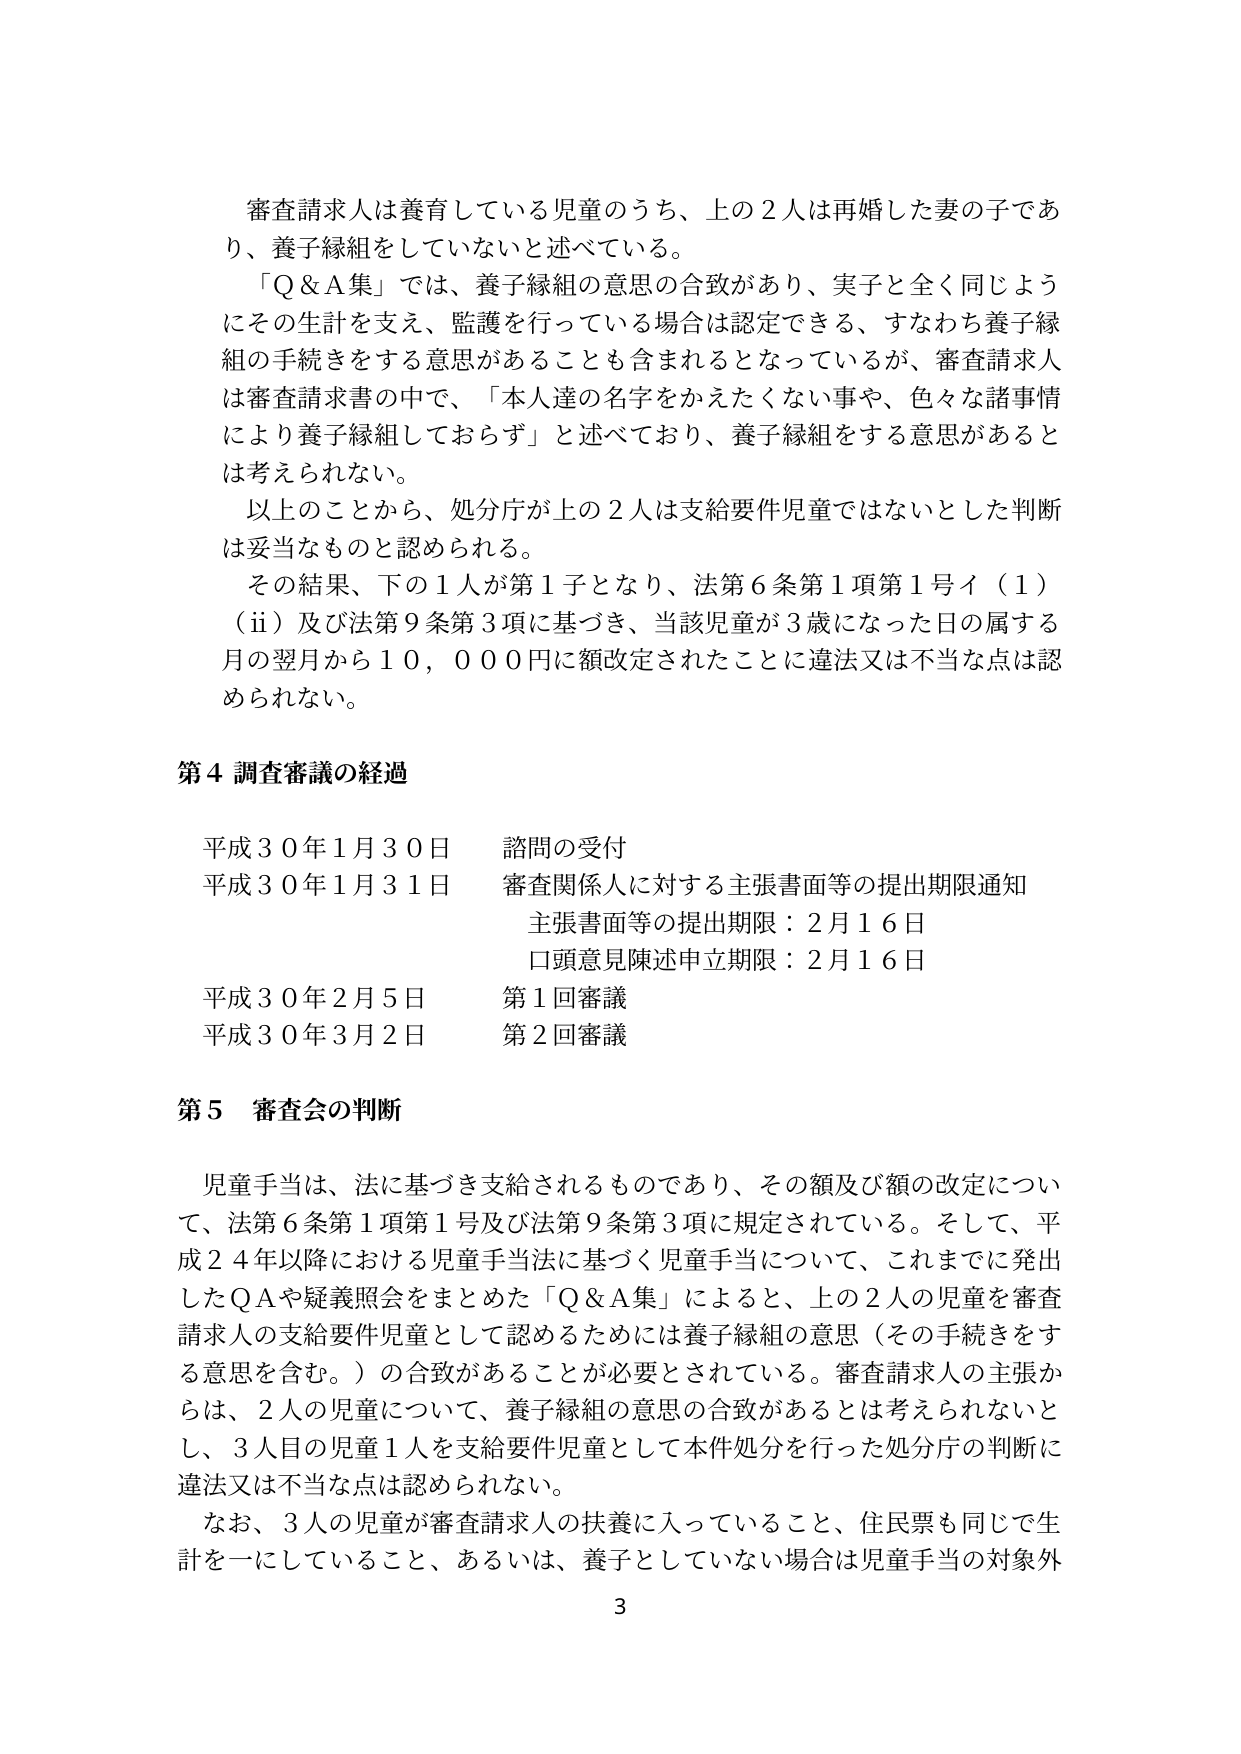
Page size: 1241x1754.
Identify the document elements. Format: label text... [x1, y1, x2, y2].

text 平成３０年１月３０日 諮問の受付 [177, 828, 1063, 865]
text 以上のことから、処分庁が上の２人は支給要件児童ではないとした判断は妥当なものと認められる。 [221, 490, 1063, 565]
text 第５ 審査会の判断 [177, 1090, 1063, 1128]
text 審査請求人は養育している児童のうち、上の２人は再婚した妻の子であり、養子縁組をしていないと述べている。 [221, 190, 1063, 265]
text 児童手当は、法に基づき支給されるものであり、その額及び額の改定について、法第６条第１項第１号及び法第９条第３項に規定されている。そして、平成２４年以降における児童手当法に基づく児童手当について、これまでに発出したＱＡや疑義照会をまとめた「Ｑ＆Ａ集」によると、上の２人の児童を審査請求人の支給要件児童として認めるためには養子縁組の意思（その手続きをする意思を含む。）の合致があることが必要とされている。審査請求人の主張からは、２人の児童について、養子縁組の意思の合致があるとは考えられないとし、３人目の児童１人を支給要件児童として本件処分を行った処分庁の判断に、違法又は不当な点は認められない。 [177, 1165, 1063, 1503]
text 平成３０年１月３１日 審査関係人に対する主張書面等の提出期限通知 [177, 865, 1063, 903]
text 主張書面等の提出期限：２月１６日 [177, 903, 1063, 940]
text 平成３０年３月２日 第２回審議 [177, 1015, 1063, 1053]
text 口頭意見陳述申立期限：２月１６日 [177, 940, 1063, 978]
text その結果、下の１人が第１子となり、法第６条第１項第１号イ（１）（ⅱ）及び法第９条第３項に基づき、当該児童が３歳になった日の属する月の翌月から１０，０００円に額改定されたことに違法又は不当な点は認められない。 [221, 565, 1063, 715]
text 「Ｑ＆Ａ集」では、養子縁組の意思の合致があり、実子と全く同じようにその生計を支え、監護を行っている場合は認定できる、すなわち養子縁組の手続きをする意思があることも含まれるとなっているが、審査請求人は審査請求書の中で、「本人達の名字をかえたくない事や、色々な諸事情により養子縁組しておらず」と述べており、養子縁組をする意思があるとは考えられない。 [221, 265, 1063, 490]
text 第４ 調査審議の経過 [177, 753, 1063, 790]
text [177, 1503, 1063, 1578]
text 平成３０年２月５日 第１回審議 [177, 978, 1063, 1015]
